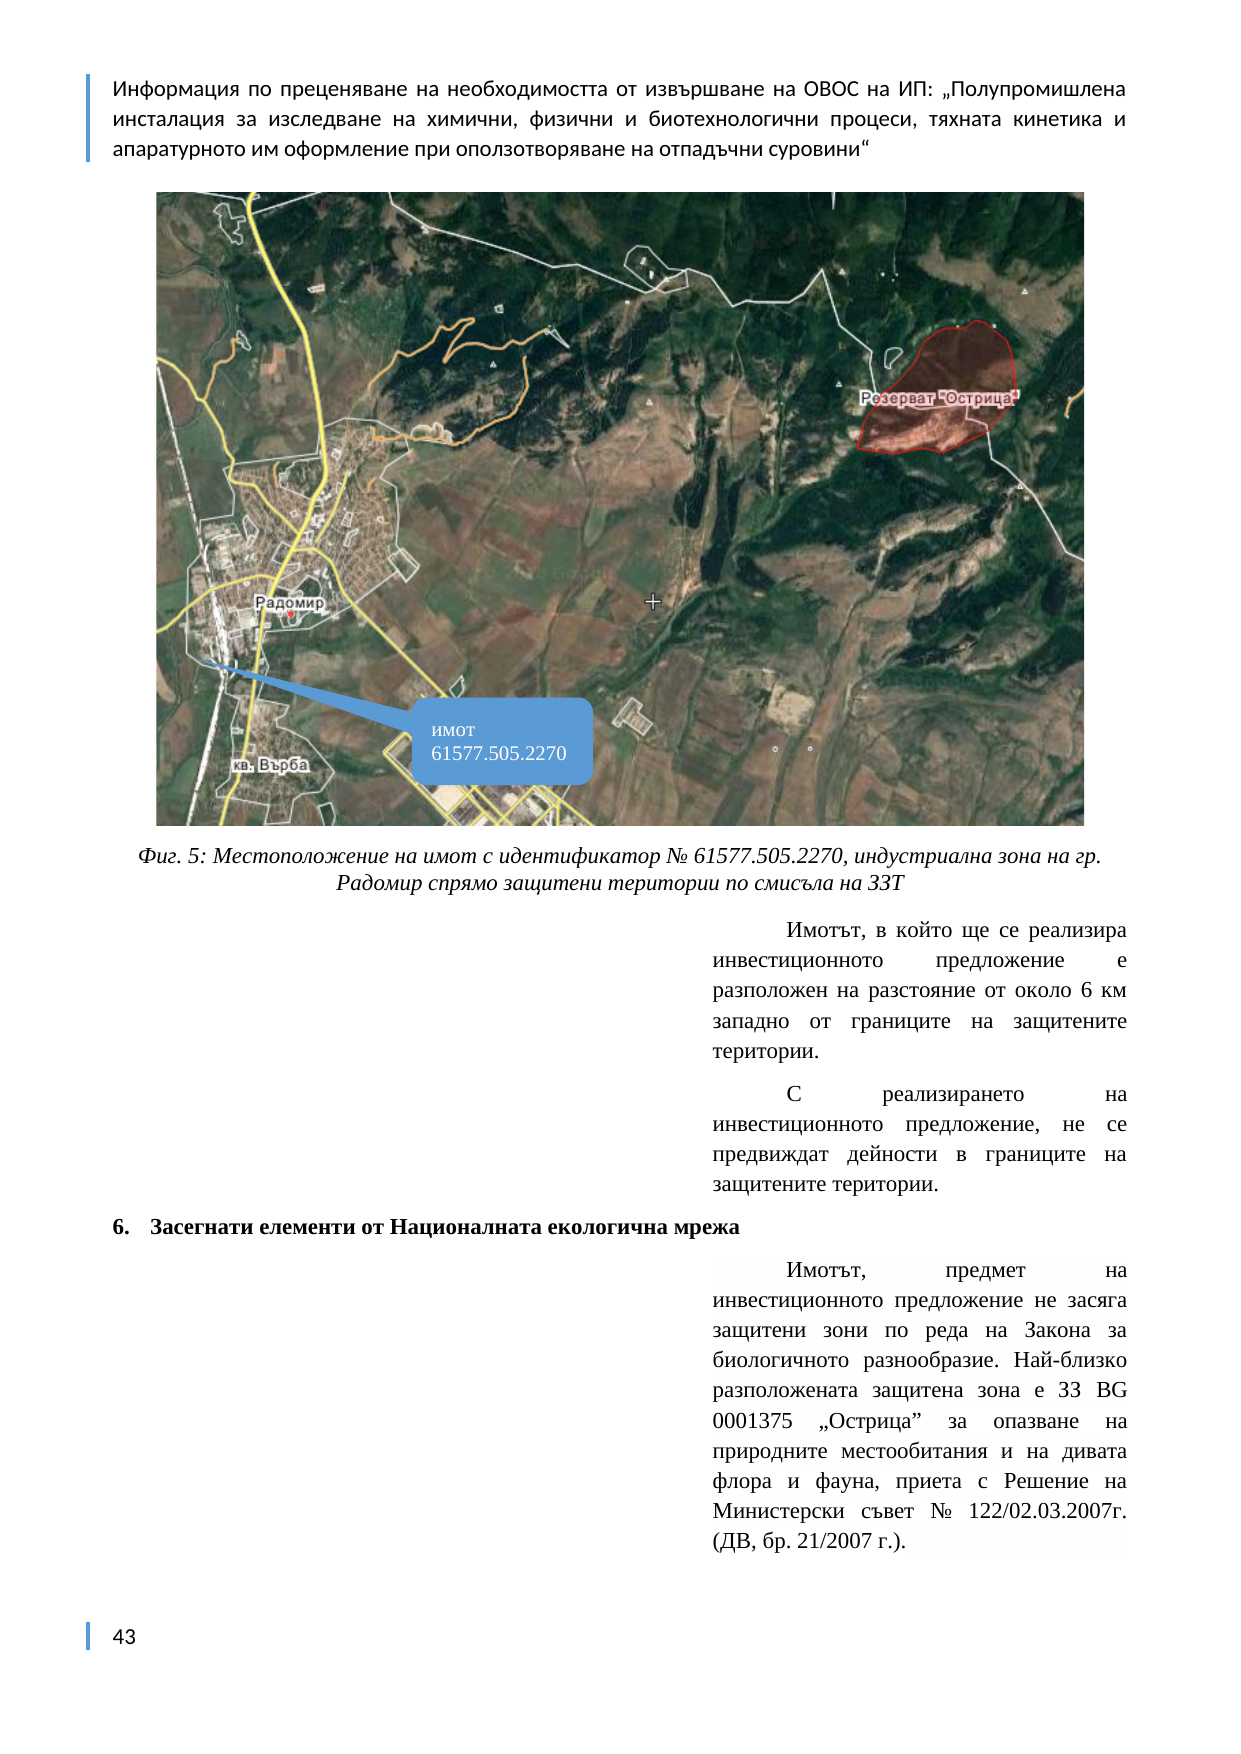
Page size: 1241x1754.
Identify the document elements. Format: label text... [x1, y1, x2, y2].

text Имотът, предмет на инвестиционното предложение не засяга защитени зони по реда на Закона за биологичното разнообразие. Най-близко разположената защитена зона е ЗЗ BG 0001375 „Острица” за опазване на природните местообитания и на дивата флора и фауна, приета с Решение на Министерски съвет № 122/02.03.2007г. (ДВ, бр. 21/2007 г.). [712, 1458, 1128, 1554]
text Имотът, предмет на инвестиционното предложение не засяга защитени зони по реда на Закона за биологичното разнообразие. Най-близко разположената защитена зона е ЗЗ BG 0001375 „Острица” за опазване на природните местообитания и на дивата флора и фауна, приета с Решение на Министерски съвет № 122/02.03.2007г. (ДВ, бр. 21/2007 г.). [712, 1256, 1128, 1447]
text Фиг. 5: Местоположение на имот с идентификатор № 61577.505.2270, индустриална зона на гр. Радомир спрямо защитени територии по смисъла на ЗЗТ [112, 843, 1128, 895]
text С реализирането на инвестиционното предложение, не се предвиждат дейности в границите на защитените територии. [712, 1080, 1128, 1197]
text Имотът, в който ще се реализира инвестиционното предложение е разположен на разстояние от около 6 км западно от границите на защитените територии. [712, 916, 1128, 1063]
picture [156, 192, 1085, 826]
subtitle Засегнати елементи от Националната екологична мрежа [112, 1213, 1128, 1239]
